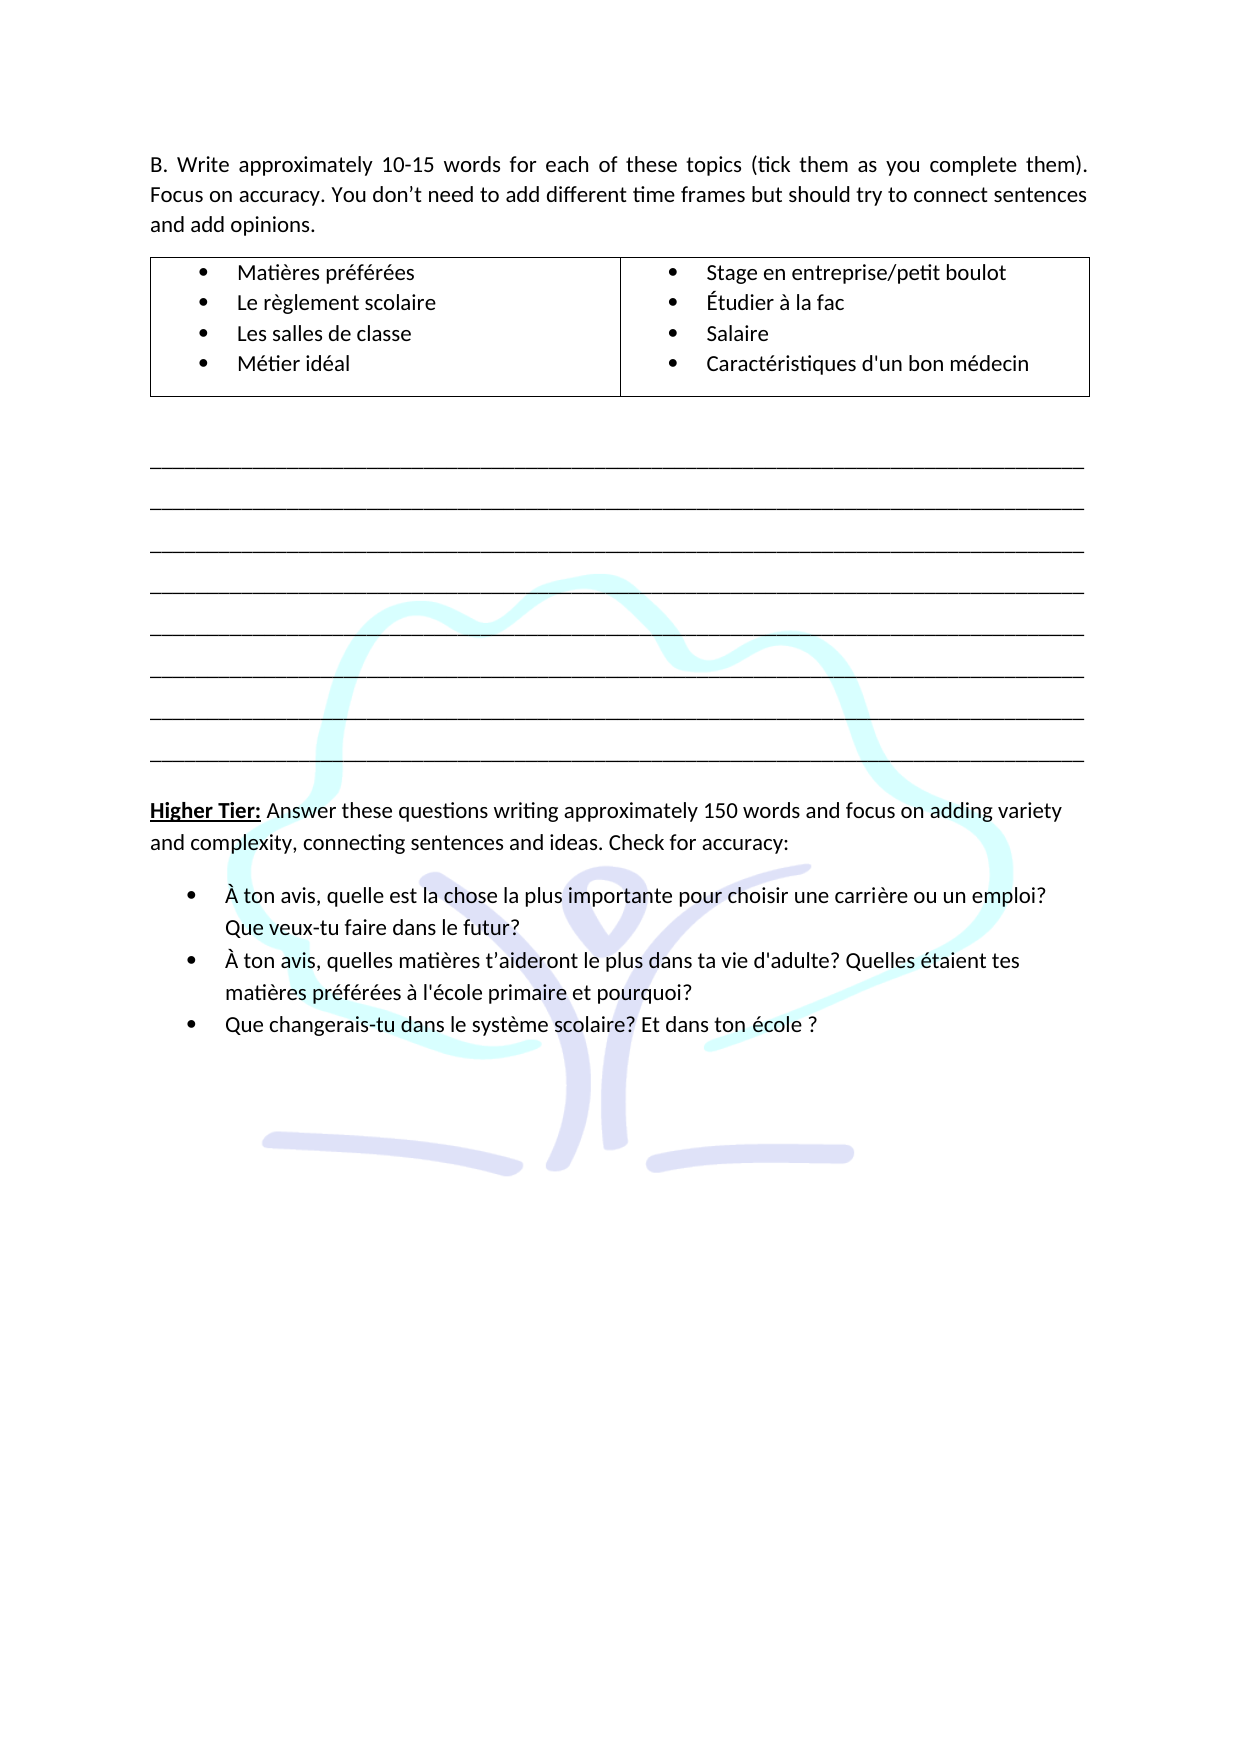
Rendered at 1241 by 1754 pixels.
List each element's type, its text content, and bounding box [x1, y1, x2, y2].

list Que changerais-tu dans le système scolaire? Et dans ton école ? [187, 1010, 1090, 1038]
table_header Matières préférées Le règlement scolaire Les salles de classe Métier idéal [151, 258, 620, 396]
table_header Stage en entreprise/petit boulot Étudier à la fac Salaire Caractéristiques d'un bon médecin [621, 258, 1089, 396]
list À ton avis, quelles matières t’aideront le plus dans ta vie d'adulte? Quelles étaient tes matières préférées à l'école primaire et pourquoi? [187, 946, 1090, 1006]
text B. Write approximately 10-15 words for each of these topics (tick them as you complete them). Focus on accuracy. You don’t need to add different time frames but should try to connect sentences and add opinions. [150, 150, 1090, 238]
list À ton avis, quelle est la chose la plus importante pour choisir une carrière ou un emploi? Que veux-tu faire dans le futur? [187, 881, 1090, 942]
text Higher Tier: Answer these questions writing approximately 150 words and focus on adding variety and complexity, connecting sentences and ideas. Check for accuracy: [150, 796, 1090, 856]
text ________________________________________________________________________________________________________________________________________________________________________________________________________________________________________________________________________________________________________________________________________________________________________________________________________________________________________________________________________________________________________________________________________________________________________________________________________________________________________________________________________________ [150, 444, 1090, 766]
